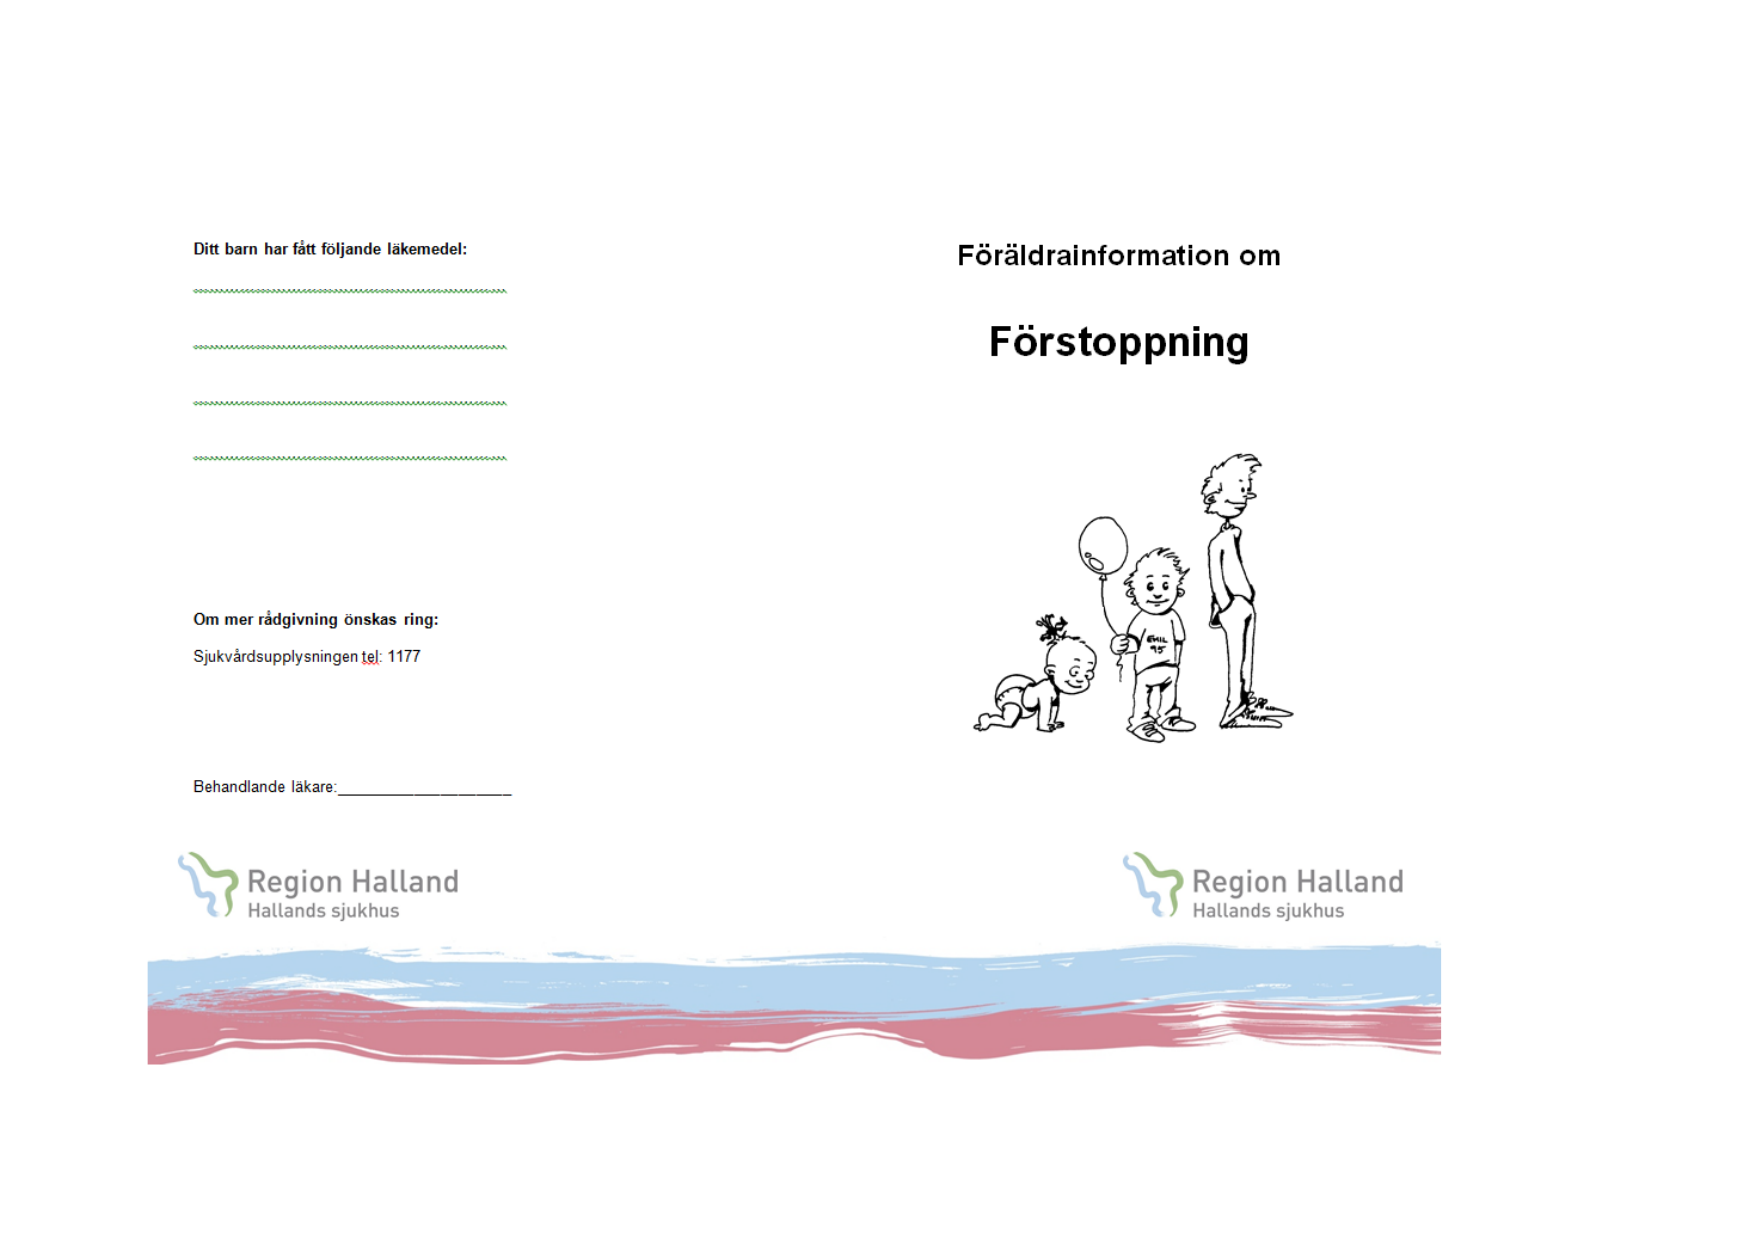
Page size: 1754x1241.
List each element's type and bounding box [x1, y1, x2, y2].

picture [147, 147, 1442, 1067]
